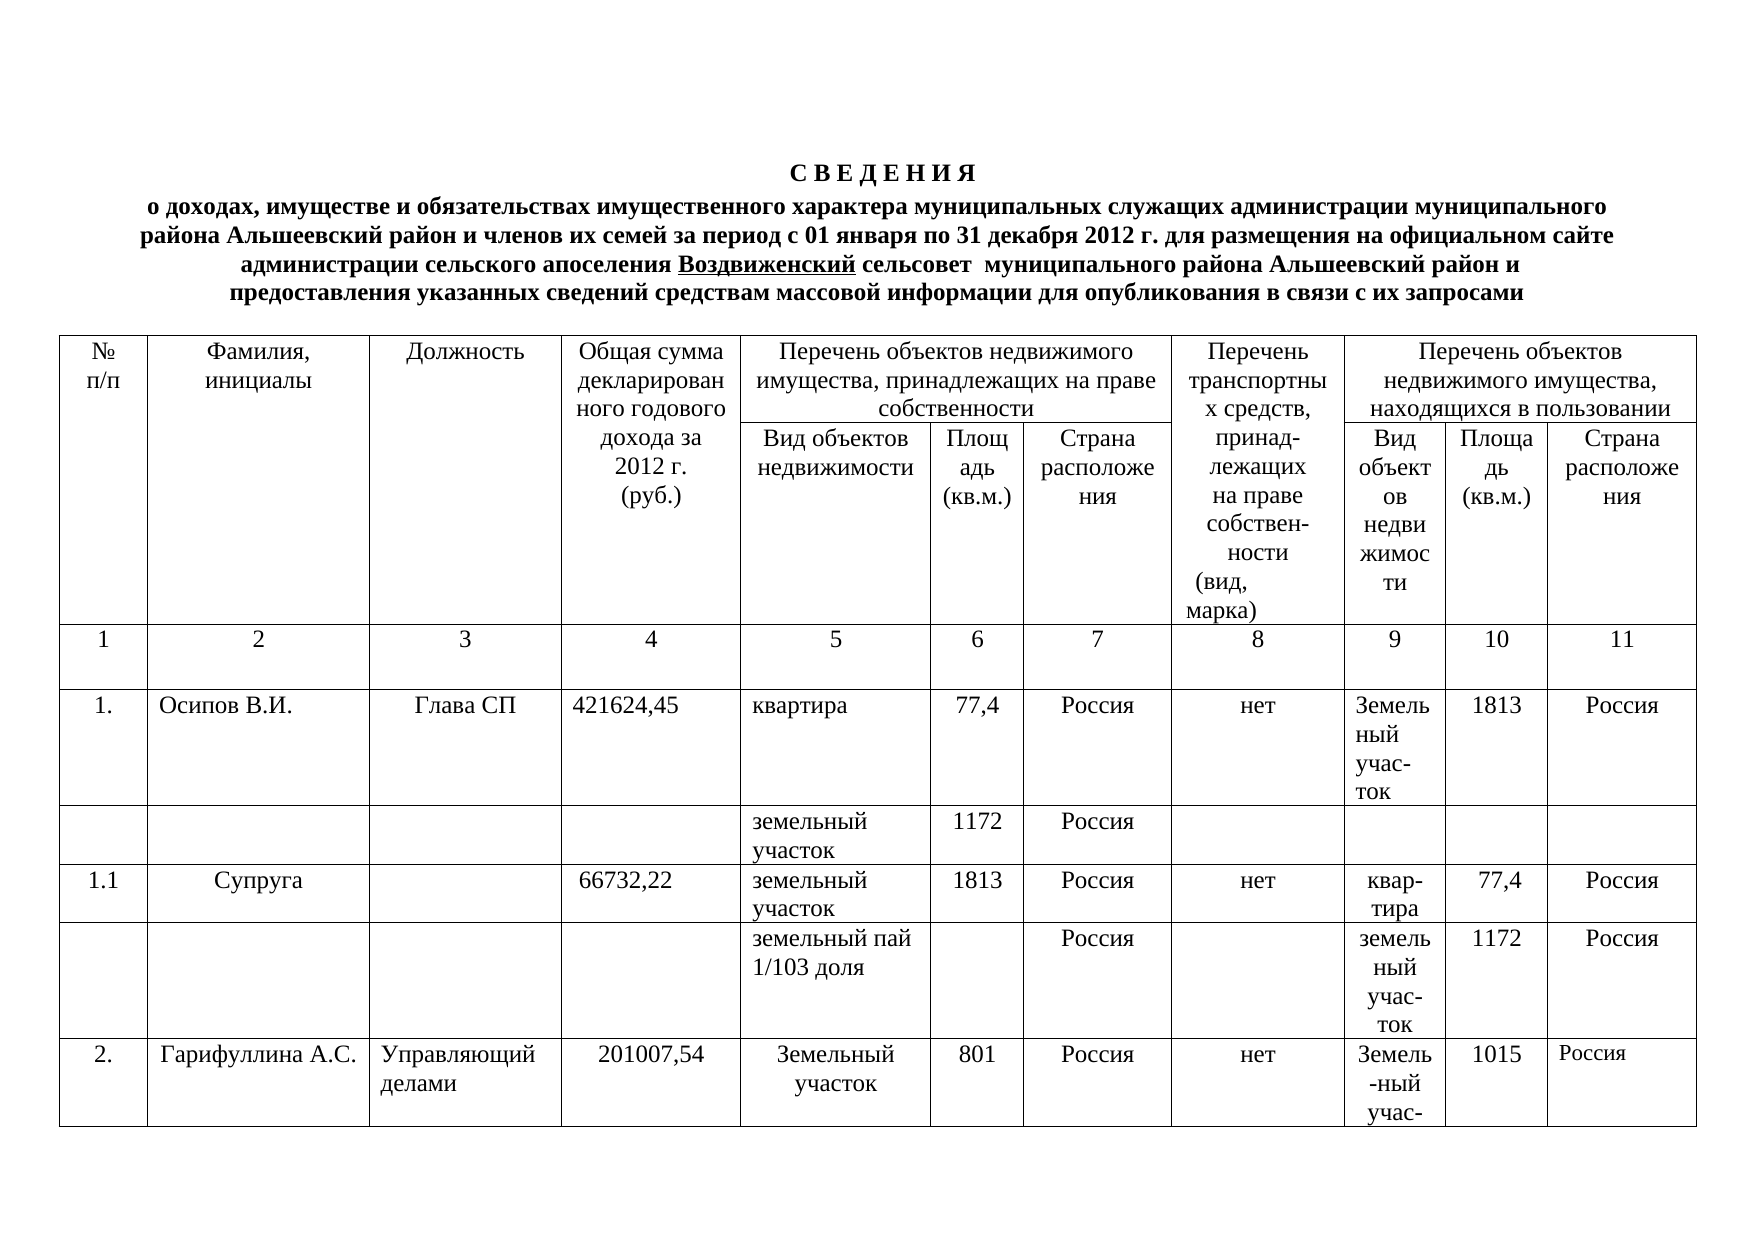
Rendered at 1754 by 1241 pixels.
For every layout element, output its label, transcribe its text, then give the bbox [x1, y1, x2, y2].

table_cell Россия [1024, 1039, 1171, 1126]
table_cell 10 [1446, 625, 1547, 689]
table_cell 1813 [931, 865, 1023, 922]
table_cell Страна расположения [1024, 423, 1171, 623]
table_cell 2 [148, 625, 369, 689]
table_header Перечень объектов недвижимого имущества, находящихся в пользовании [1345, 336, 1696, 422]
table_cell квар-тира [1345, 865, 1445, 922]
table_cell Вид объектов недвижимости [741, 423, 930, 623]
table_cell 2. [60, 1039, 147, 1126]
table_cell [370, 923, 561, 1038]
table_cell Управляющий делами [370, 1039, 561, 1126]
table_cell Страна расположения [1548, 423, 1696, 623]
table_cell 421624,45 [562, 690, 740, 805]
table_cell [1548, 806, 1696, 864]
table_cell 1813 [1446, 690, 1547, 805]
table_cell земельный учас-ток [1345, 923, 1445, 1038]
table_cell [1172, 923, 1344, 1038]
table_cell 77,4 [931, 690, 1023, 805]
table_cell 7 [1024, 625, 1171, 689]
table_cell [1345, 806, 1445, 864]
table_cell [370, 865, 561, 922]
table_cell 6 [931, 625, 1023, 689]
table_cell Гарифуллина А.С. [148, 1039, 369, 1126]
table_cell Россия [1024, 923, 1171, 1038]
table_cell земельный участок [741, 865, 930, 922]
table_cell [148, 806, 369, 864]
table_cell 201007,54 [562, 1039, 740, 1126]
table_cell Площадь (кв.м.) [931, 423, 1023, 623]
table_cell 5 [741, 625, 930, 689]
table_cell квартира [741, 690, 930, 805]
text предоставления указанных сведений средствам массовой информации для опубликования в связи с их запросами [118, 277, 1636, 306]
table_cell Осипов В.И. [148, 690, 369, 805]
table_cell [1172, 806, 1344, 864]
table_cell [60, 923, 147, 1038]
table_cell 11 [1548, 625, 1696, 689]
table_cell 3 [370, 625, 561, 689]
table_cell 4 [562, 625, 740, 689]
text С В Е Д Е Н И Я [664, 158, 1636, 187]
table_header Должность [370, 336, 561, 623]
table_cell Земельный участок [741, 1039, 930, 1126]
table_header № п/п [60, 336, 147, 623]
table_cell [562, 806, 740, 864]
table_cell Земель-ный учас-ток [1345, 1039, 1445, 1126]
table_cell 1 [60, 625, 147, 689]
table_cell Россия [1024, 690, 1171, 805]
table_cell нет [1172, 865, 1344, 922]
table_cell 1015 [1446, 1039, 1547, 1126]
table_header Перечень объектов недвижимого имущества, принадлежащих на праве собственности [741, 336, 1171, 422]
table_cell земельный пай 1/103 доля [741, 923, 930, 1038]
table_cell Россия [1548, 1039, 1696, 1126]
table_cell земельный участок [741, 806, 930, 864]
table_header Общая сумма декларированного годового дохода за . (руб.) [562, 336, 740, 623]
table_cell 1.1 [60, 865, 147, 922]
table_cell Россия [1024, 806, 1171, 864]
table_cell Россия [1548, 923, 1696, 1038]
table_cell Супруга [148, 865, 369, 922]
table_cell 1172 [1446, 923, 1547, 1038]
table_cell нет [1172, 690, 1344, 805]
table_cell [60, 806, 147, 864]
table_cell 1172 [931, 806, 1023, 864]
text о доходах, имуществе и обязательствах имущественного характера муниципальных служащих администрации муниципального района Альшеевский район и членов их семей за период с 01 января по 31 декабря . для размещения на официальном сайте [118, 191, 1636, 249]
table_cell 8 [1172, 625, 1344, 689]
table_cell Земельный учас-ток [1345, 690, 1445, 805]
table_cell [370, 806, 561, 864]
table_cell 1. [60, 690, 147, 805]
table_cell Россия [1024, 865, 1171, 922]
table_header Фамилия, инициалы [148, 336, 369, 623]
table_cell Вид объектов недвижимости [1345, 423, 1445, 623]
table_cell Глава СП [370, 690, 561, 805]
table_cell 77,4 [1446, 865, 1547, 922]
table_cell [148, 923, 369, 1038]
text администрации сельского апоселения Воздвиженский сельсовет муниципального района Альшеевский район и [118, 249, 1636, 277]
table_cell Россия [1548, 865, 1696, 922]
table_cell нет [1172, 1039, 1344, 1126]
table_header Перечень транспортных средств, принад-лежащих на праве собствен- ности (вид, марка) [1172, 336, 1344, 623]
table_cell [931, 923, 1023, 1038]
table_cell [1446, 806, 1547, 864]
table_cell [562, 923, 740, 1038]
table_cell 801 [931, 1039, 1023, 1126]
table_cell 9 [1345, 625, 1445, 689]
table_cell Россия [1548, 690, 1696, 805]
table_cell 66732,22 [562, 865, 740, 922]
table_cell Площадь (кв.м.) [1446, 423, 1547, 623]
